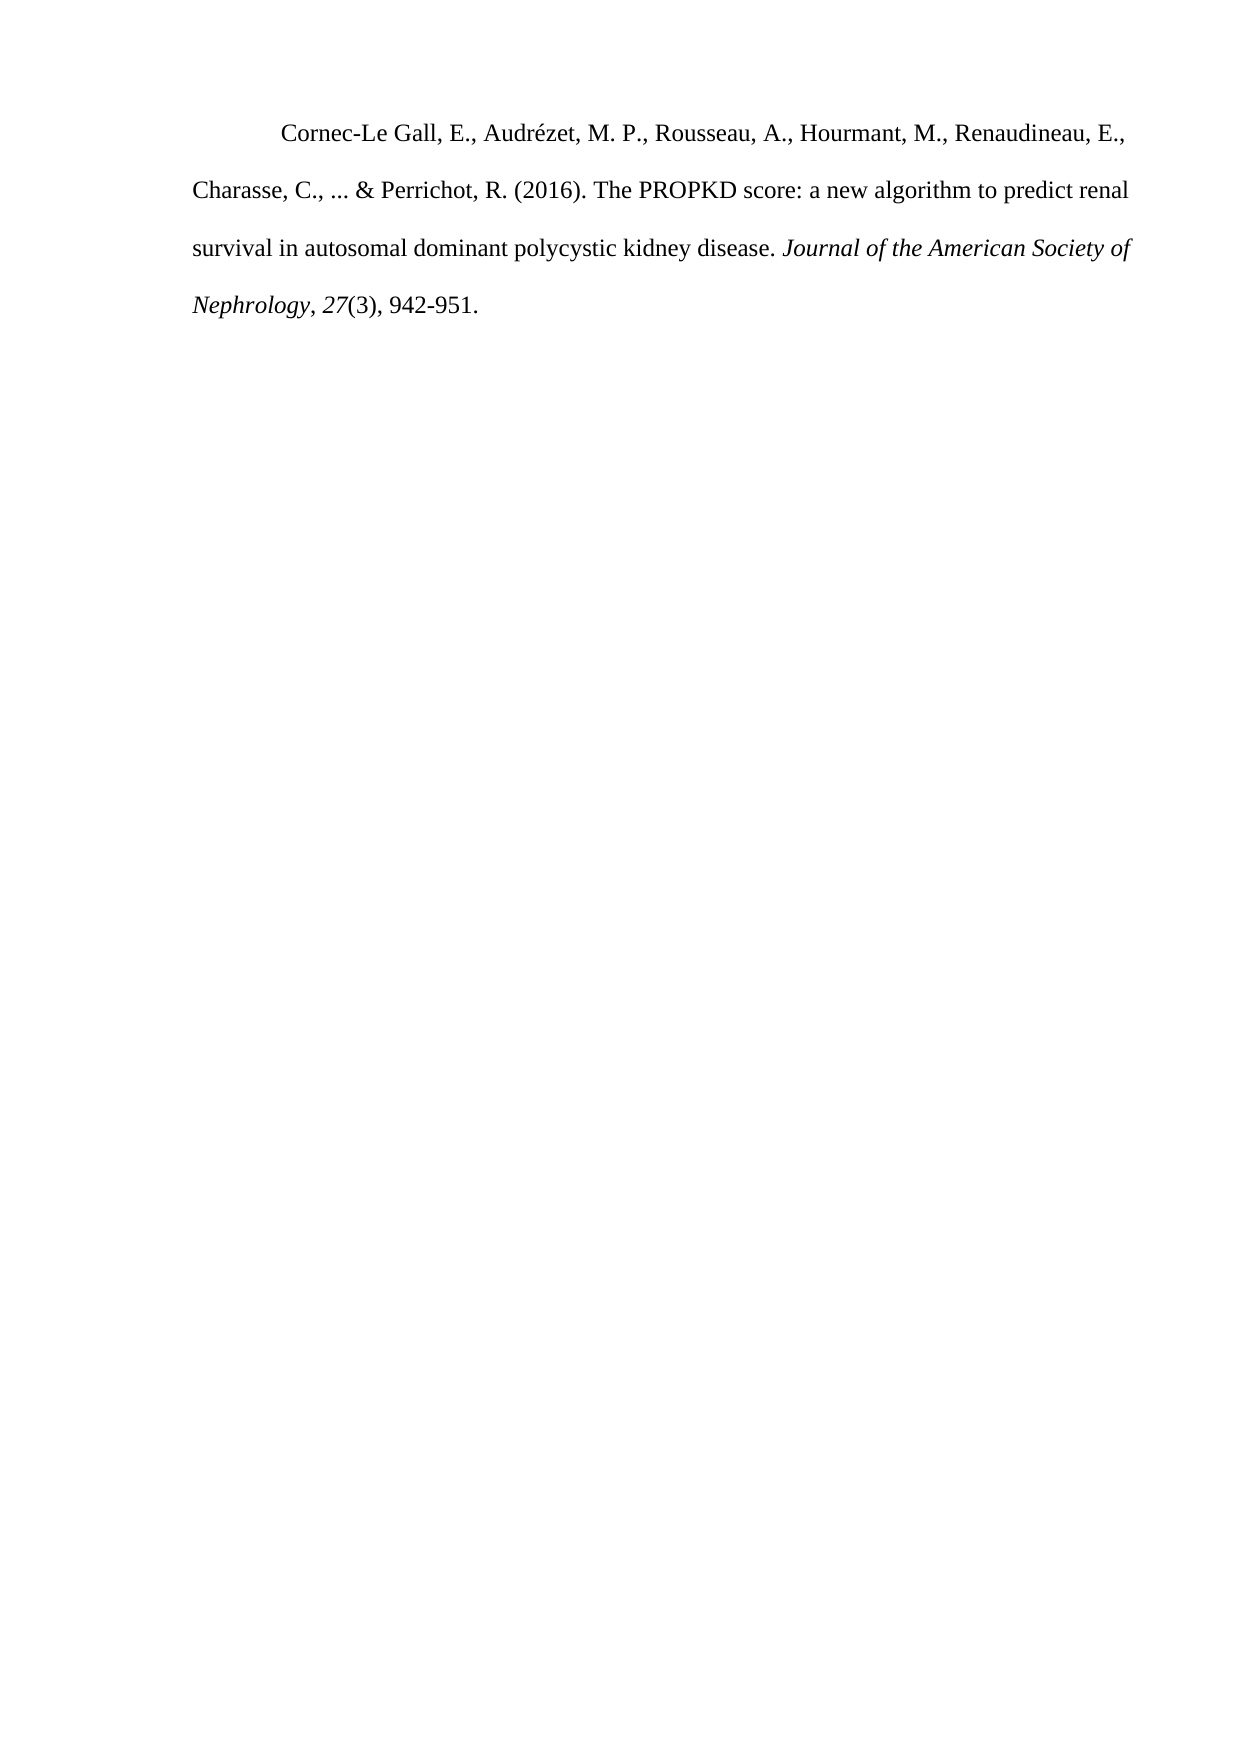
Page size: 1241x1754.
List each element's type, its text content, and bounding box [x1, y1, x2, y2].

text Cornec-Le Gall, E., Audrézet, M. P., Rousseau, A., Hourmant, M., Renaudineau, E., Charasse, C., ... & Perrichot, R. (2016). The PROPKD score: a new algorithm to predict renal survival in autosomal dominant polycystic kidney disease. Journal of the American Society of Nephrology, 27(3), 942-951. [192, 118, 1152, 319]
